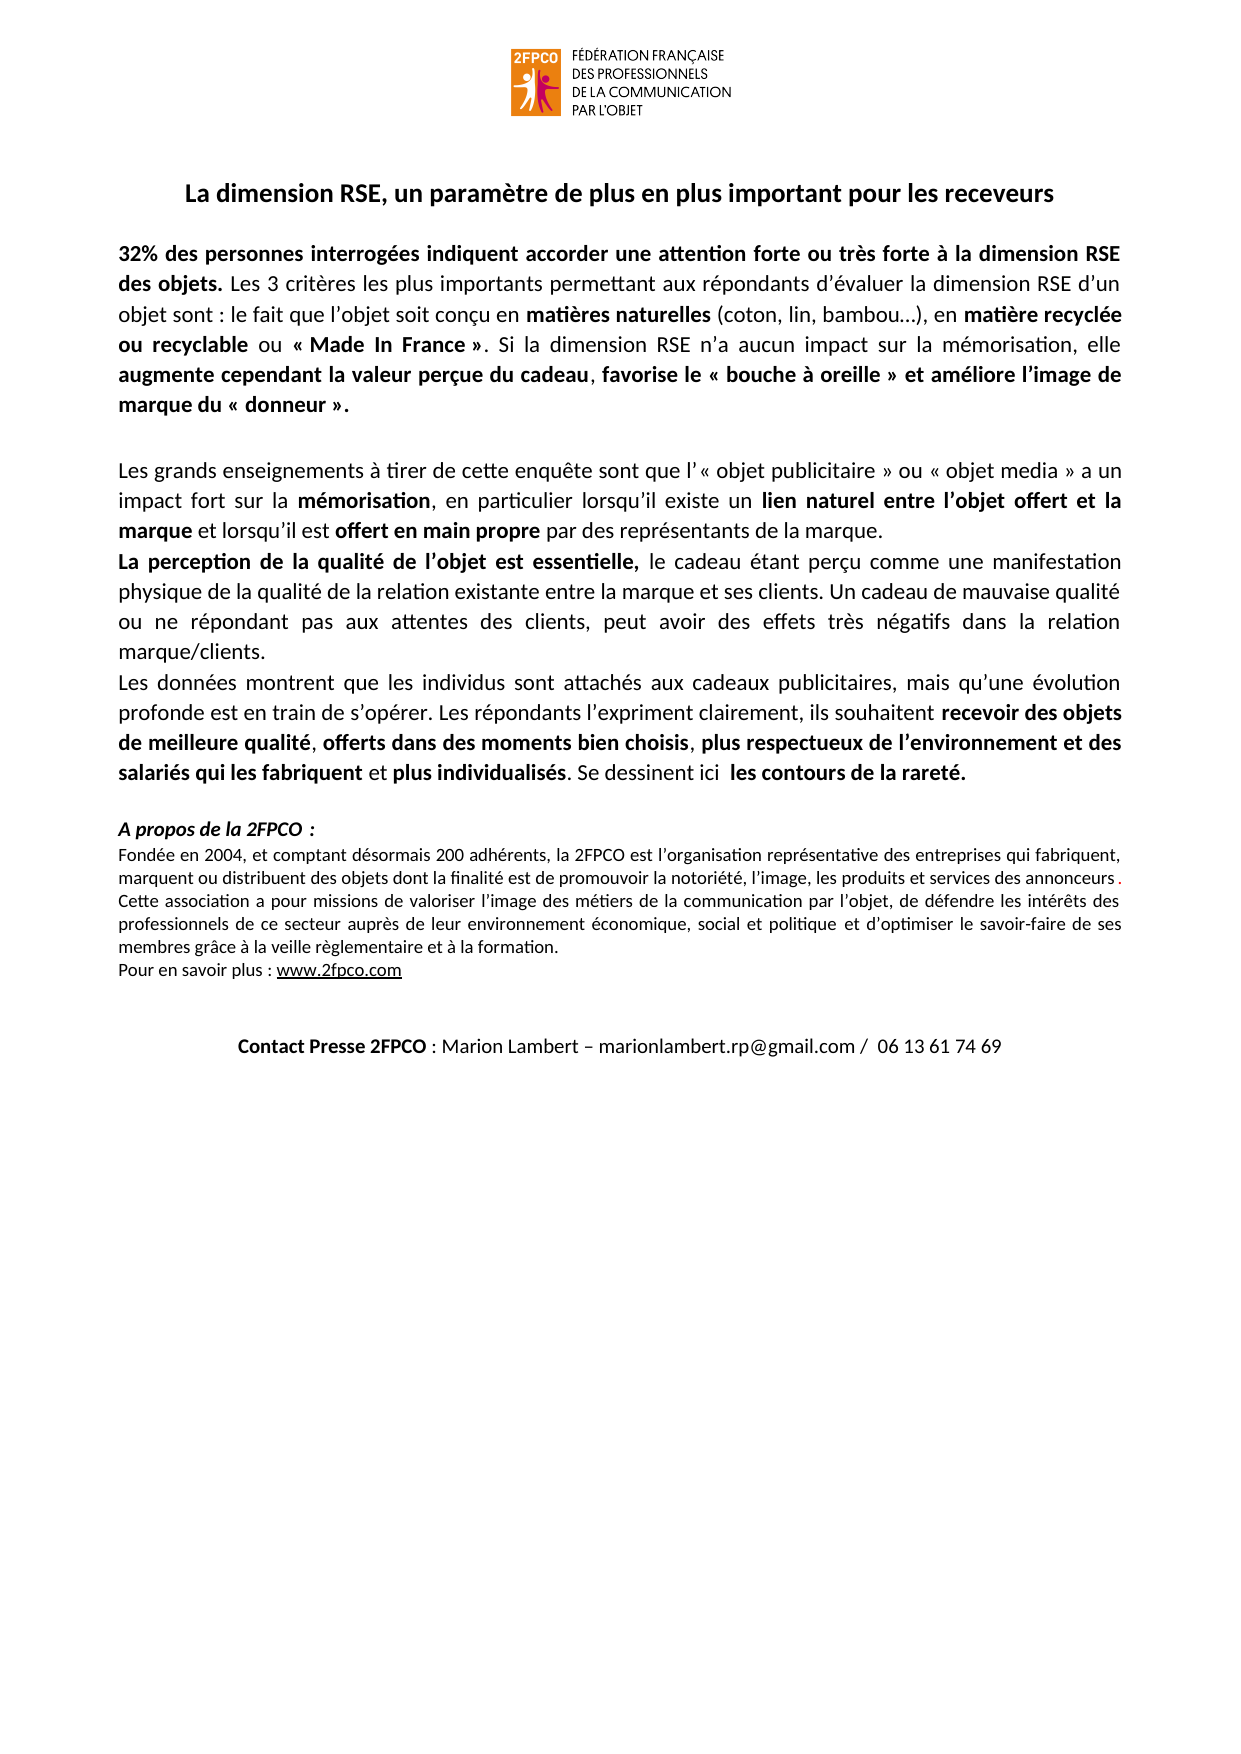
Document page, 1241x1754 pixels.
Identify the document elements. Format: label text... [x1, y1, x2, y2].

text 32% des personnes interrogées indiquent accorder une attention forte ou très forte à la dimension RSE des objets. Les 3 critères les plus importants permettant aux répondants d’évaluer la dimension RSE d’un objet sont : le fait que l’objet soit conçu en matières naturelles (coton, lin, bambou…), en matière recyclée ou recyclable ou « Made In France ». Si la dimension RSE n’a aucun impact sur la mémorisation, elle augmente cependant la valeur perçue du cadeau, favorise le « bouche à oreille » et améliore l’image de marque du « donneur ». [118, 239, 1122, 418]
text Pour en savoir plus : www.2fpco.com [118, 958, 1122, 981]
text La dimension RSE, un paramètre de plus en plus important pour les receveurs [118, 176, 1122, 209]
text La perception de la qualité de l’objet est essentielle, le cadeau étant perçu comme une manifestation physique de la qualité de la relation existante entre la marque et ses clients. Un cadeau de mauvaise qualité ou ne répondant pas aux attentes des clients, peut avoir des effets très négatifs dans la relation marque/clients. [118, 547, 1122, 665]
text Contact Presse 2FPCO : Marion Lambert – marionlambert.rp@gmail.com / 06 13 61 74 69 [118, 1033, 1122, 1058]
text Fondée en 2004, et comptant désormais 200 adhérents, la 2FPCO est l’organisation représentative des entreprises qui fabriquent, marquent ou distribuent des objets dont la finalité est de promouvoir la notoriété, l’image, les produits et services des annonceurs. Cette association a pour missions de valoriser l’image des métiers de la communication par l’objet, de défendre les intérêts des professionnels de ce secteur auprès de leur environnement économique, social et politique et d’optimiser le savoir-faire de ses membres grâce à la veille règlementaire et à la formation. [118, 843, 1122, 958]
text A propos de la 2FPCO : [118, 816, 1122, 841]
picture [486, 29, 754, 141]
text Les grands enseignements à tirer de cette enquête sont que l’« objet publicitaire » ou « objet media » a un impact fort sur la mémorisation, en particulier lorsqu’il existe un lien naturel entre l’objet offert et la marque et lorsqu’il est offert en main propre par des représentants de la marque. [118, 456, 1122, 544]
text Les données montrent que les individus sont attachés aux cadeaux publicitaires, mais qu’une évolution profonde est en train de s’opérer. Les répondants l’expriment clairement, ils souhaitent recevoir des objets de meilleure qualité, offerts dans des moments bien choisis, plus respectueux de l’environnement et des salariés qui les fabriquent et plus individualisés. Se dessinent ici les contours de la rareté. [118, 668, 1122, 786]
